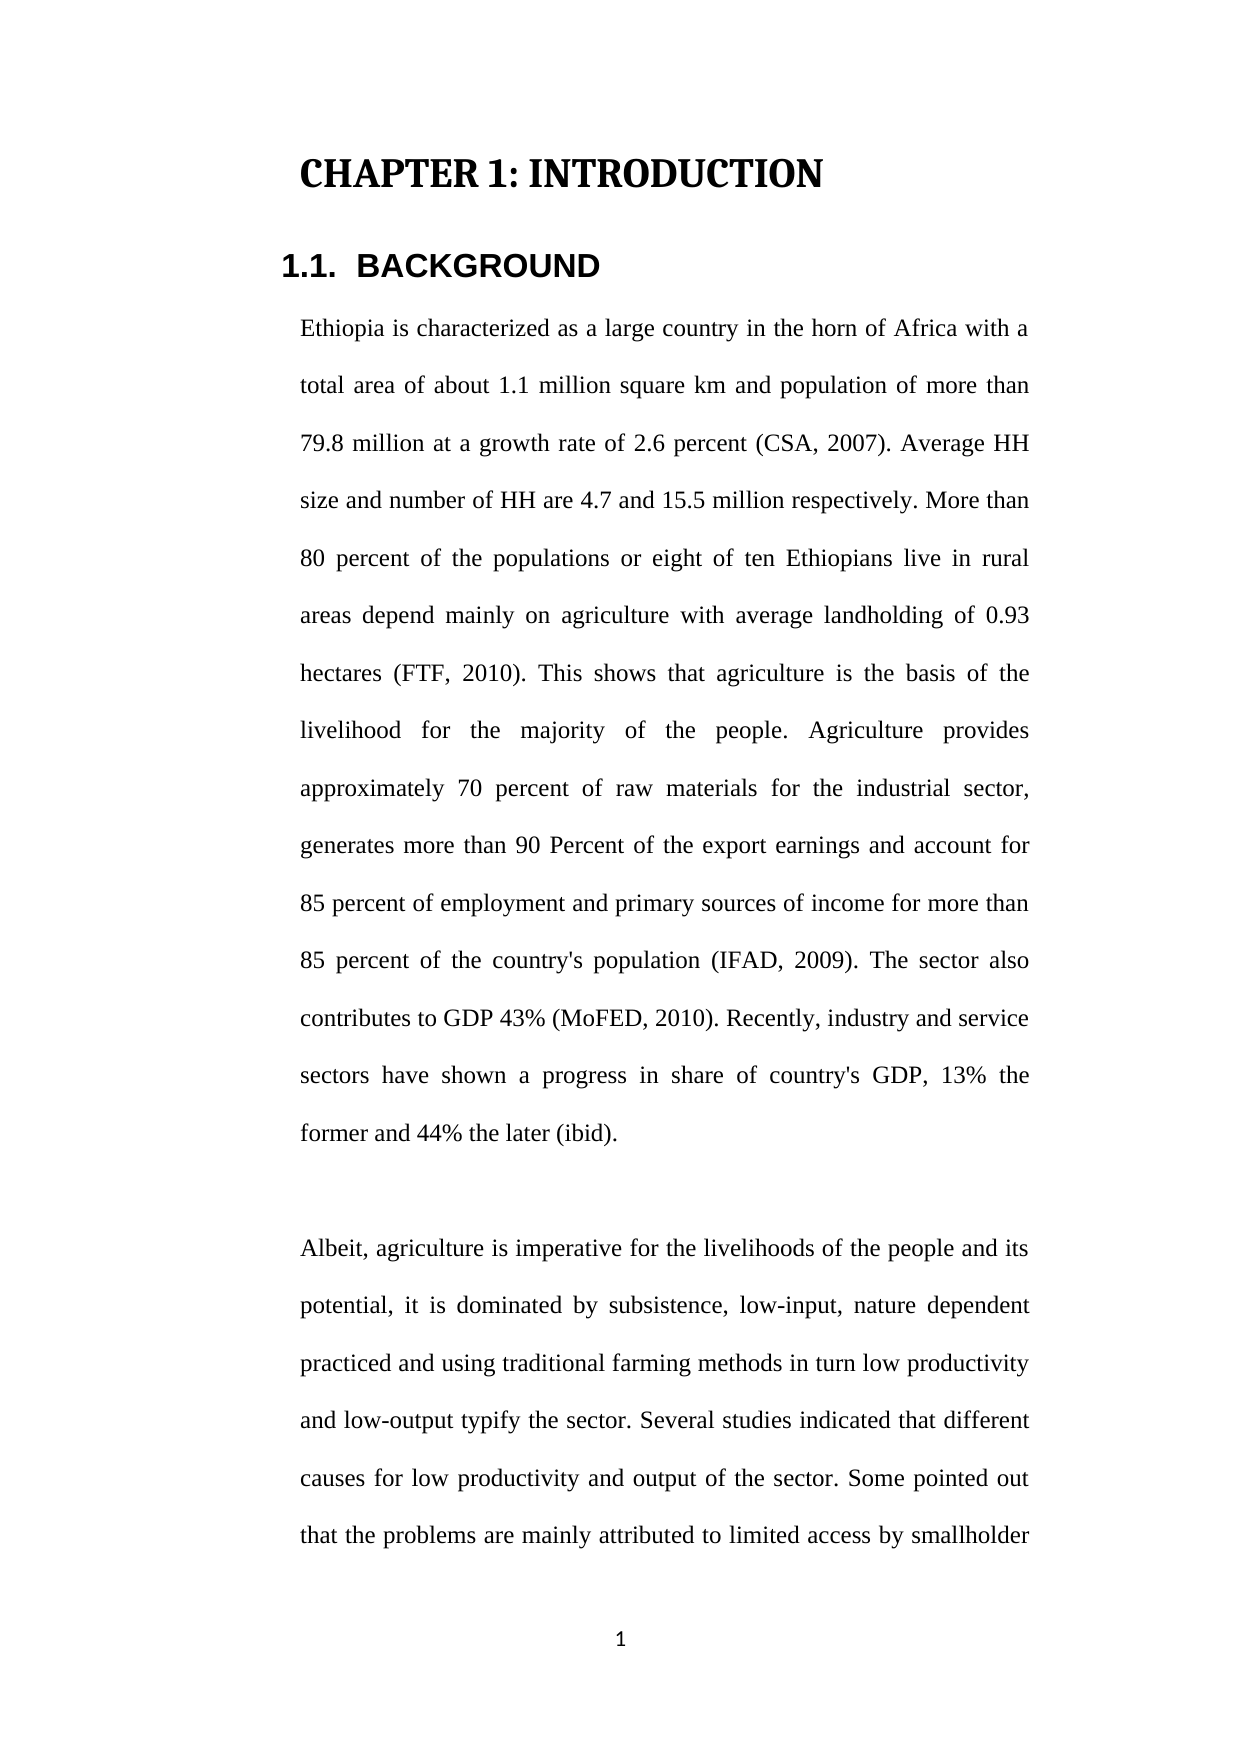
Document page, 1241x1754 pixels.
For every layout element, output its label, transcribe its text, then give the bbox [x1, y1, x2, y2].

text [300, 1233, 1030, 1549]
subtitle CHAPTER 1: INTRODUCTION [300, 150, 1030, 198]
subtitle Background [281, 246, 1090, 284]
text Ethiopia is characterized as a large country in the horn of Africa with a total area of about 1.1 million square km and population of more than 79.8 million at a growth rate of 2.6 percent (CSA, 2007). Average HH size and number of HH are 4.7 and 15.5 million respectively. More than 80 percent of the populations or eight of ten Ethiopians live in rural areas depend mainly on agriculture with average landholding of 0.93 hectares (FTF, 2010). This shows that agriculture is the basis of the livelihood for the majority of the people. Agriculture provides approximately 70 percent of raw materials for the industrial sector, generates more than 90 Percent of the export earnings and account for 85 percent of employment and primary sources of income for more than 85 percent of the country's population (IFAD, 2009). The sector also contributes to GDP 43% (MoFED, 2010). Recently, industry and service sectors have shown a progress in share of country's GDP, 13% the former and 44% the later (ibid). [300, 313, 1030, 1147]
